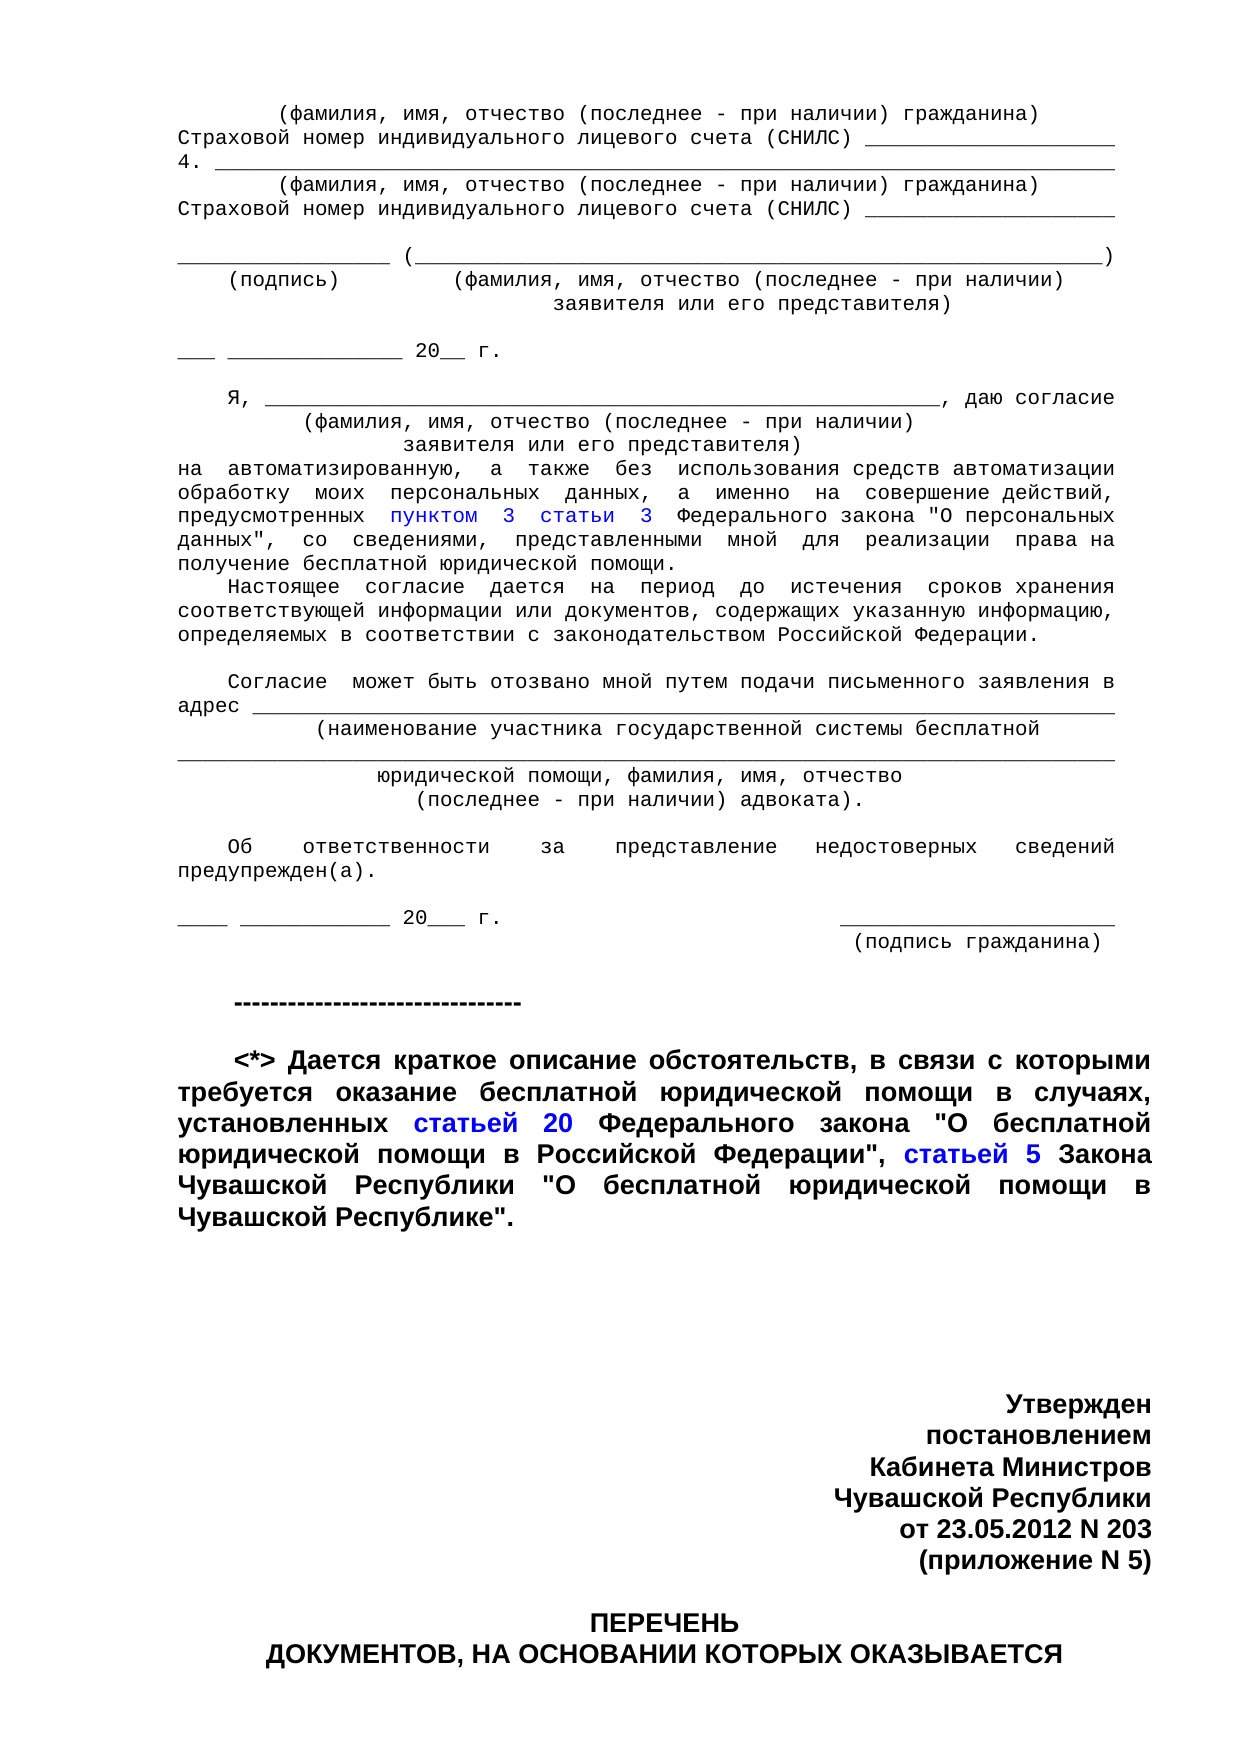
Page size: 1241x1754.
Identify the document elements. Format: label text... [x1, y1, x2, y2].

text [177, 127, 1152, 151]
text заявителя или его представителя) [177, 434, 1152, 458]
text соответствующей информации или документов, содержащих указанную информацию, [177, 600, 1152, 624]
text (наименование участника государственной системы бесплатной [177, 718, 1152, 742]
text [177, 174, 1152, 198]
text ___________________________________________________________________________ [177, 742, 1152, 766]
text (подпись гражданина) [177, 931, 1152, 955]
text ____ ____________ 20___ г. ______________________ [177, 907, 1152, 931]
text _________________ (_______________________________________________________) [177, 245, 1152, 269]
text Утвержден [177, 1388, 1152, 1419]
text (подпись) (фамилия, имя, отчество (последнее - при наличии) [177, 269, 1152, 293]
text обработку моих персональных данных, а именно на совершение действий, [177, 482, 1152, 505]
text постановлением [177, 1419, 1152, 1451]
text Об ответственности за представление недостоверных сведений [177, 836, 1152, 860]
text адрес _____________________________________________________________________ [177, 694, 1152, 718]
text предусмотренных пунктом 3 статьи 3 Федерального закона "О персональных [177, 505, 1152, 529]
text получение бесплатной юридической помощи. [177, 553, 1152, 576]
text Настоящее согласие дается на период до истечения сроков хранения [177, 576, 1152, 600]
text Чувашской Республики [177, 1482, 1152, 1513]
text Согласие может быть отозвано мной путем подачи письменного заявления в [177, 671, 1152, 694]
text данных", со сведениями, представленными мной для реализации права на [177, 529, 1152, 553]
text 4. ________________________________________________________________________ [177, 151, 1152, 174]
text -------------------------------- [177, 986, 1152, 1017]
text (фамилия, имя, отчество (последнее - при наличии) [177, 411, 1152, 434]
text (приложение N 5) [177, 1544, 1152, 1576]
title ДОКУМЕНТОВ, НА ОСНОВАНИИ КОТОРЫХ ОКАЗЫВАЕТСЯ [177, 1638, 1152, 1669]
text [177, 103, 1152, 127]
text от 23.05.2012 N 203 [177, 1513, 1152, 1544]
text на автоматизированную, а также без использования средств автоматизации [177, 458, 1152, 482]
text предупрежден(а). [177, 860, 1152, 884]
text Я, ______________________________________________________, даю согласие [177, 387, 1152, 411]
text Страховой номер индивидуального лицевого счета (СНИЛС) ____________________ [177, 198, 1152, 222]
title ПЕРЕЧЕНЬ [177, 1607, 1152, 1638]
text заявителя или его представителя) [177, 293, 1152, 316]
text Кабинета Министров [177, 1451, 1152, 1482]
text (последнее - при наличии) адвоката). [177, 789, 1152, 813]
text определяемых в соответствии с законодательством Российской Федерации. [177, 624, 1152, 647]
text <*> Дается краткое описание обстоятельств, в связи с которыми требуется оказание бесплатной юридической помощи в случаях, установленных статьей 20 Федерального закона "О бесплатной юридической помощи в Российской Федерации", статьей 5 Закона Чувашской Республики "О бесплатной юридической помощи в Чувашской Республике". [177, 1044, 1152, 1232]
text юридической помощи, фамилия, имя, отчество [177, 766, 1152, 789]
text ___ ______________ 20__ г. [177, 340, 1152, 363]
